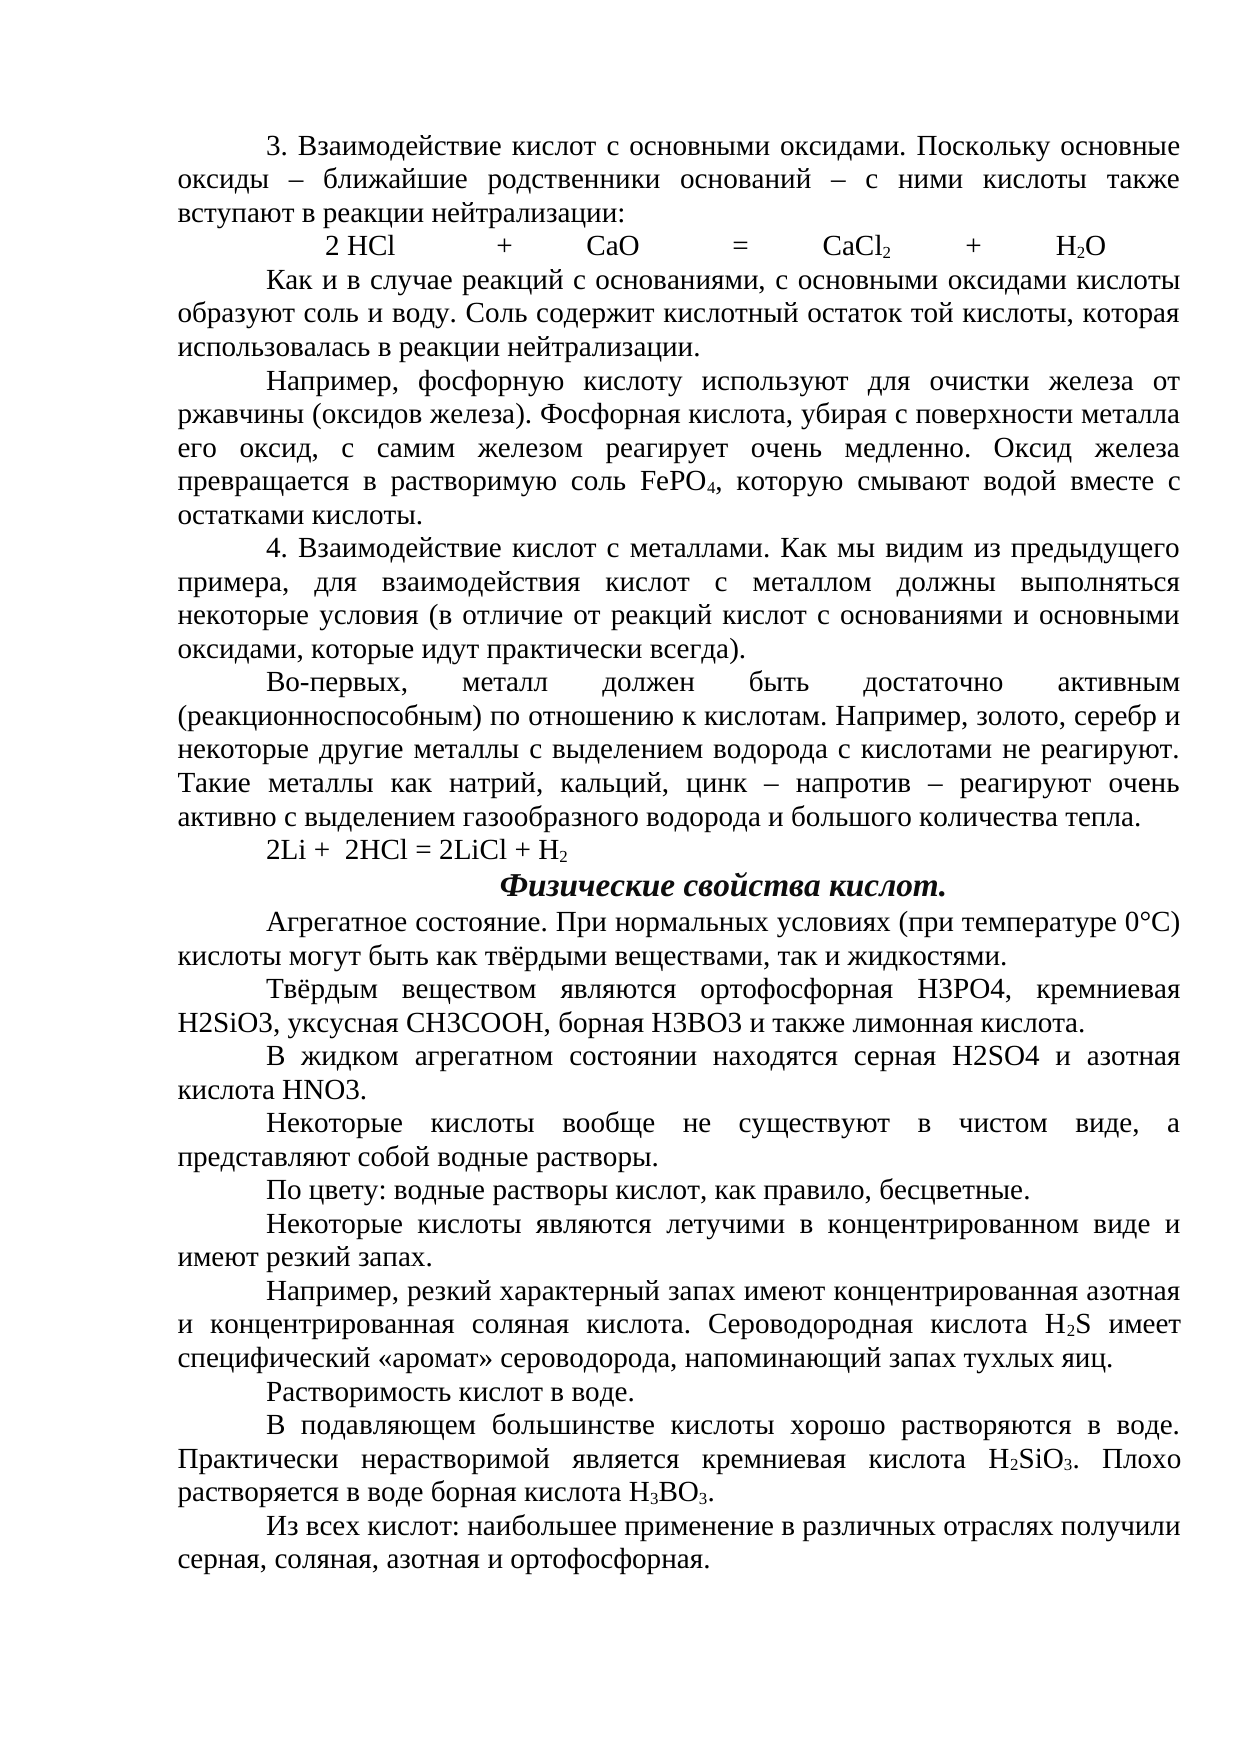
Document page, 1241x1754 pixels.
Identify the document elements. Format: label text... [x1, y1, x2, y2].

text Растворимость кислот в воде. [177, 1374, 1181, 1407]
text Из всех кислот: наибольшее применение в различных отраслях получили серная, соляная, азотная и ортофосфорная. [177, 1508, 1181, 1575]
text Например, резкий характерный запах имеют концентрированная азотная и концентрированная соляная кислота. Сероводородная кислота H2S имеет специфический «аромат» сероводорода, напоминающий запах тухлых яиц. [177, 1273, 1181, 1374]
text Агрегатное состояние. При нормальных условиях (при температуре 0°C) кислоты могут быть как твёрдыми веществами, так и жидкостями. [177, 904, 1181, 971]
text Во-первых, металл должен быть достаточно активным (реакционноспособным) по отношению к кислотам. Например, золото, серебр и некоторые другие металлы с выделением водорода с кислотами не реагируют. Такие металлы как натрий, кальций, цинк – напротив – реагируют очень активно с выделением газообразного водорода и большого количества тепла. [177, 664, 1181, 832]
text 4. Взаимодействие кислот с металлами. Как мы видим из предыдущего примера, для взаимодействия кислот с металлом должны выполняться некоторые условия (в отличие от реакций кислот с основаниями и основными оксидами, которые идут практически всегда). [177, 530, 1181, 664]
text 3. Взаимодействие кислот с основными оксидами. Поскольку основные оксиды – ближайшие родственники оснований – с ними кислоты также вступают в реакции нейтрализации: [177, 128, 1181, 228]
text Некоторые кислоты вообще не существуют в чистом виде, а представляют собой водные растворы. [177, 1105, 1181, 1172]
text Некоторые кислоты являются летучими в концентрированном виде и имеют резкий запах. [177, 1206, 1181, 1273]
text 2Li + 2HCl = 2LiCl + H2 [177, 832, 1181, 866]
text В жидком агрегатном состоянии находятся серная H2SO4 и азотная кислота HNO3. [177, 1038, 1181, 1105]
text Как и в случае реакций с основаниями, с основными оксидами кислоты образуют соль и воду. Соль содержит кислотный остаток той кислоты, которая использовалась в реакции нейтрализации. [177, 262, 1181, 363]
text 2 HCl + CaO = CaCl2 + H2O [177, 228, 1181, 262]
subtitle Физические свойства кислот. [177, 866, 1181, 904]
text В подавляющем большинстве кислоты хорошо растворяются в воде. Практически нерастворимой является кремниевая кислота H2SiO3. Плохо растворяется в воде борная кислота H3BO3. [177, 1407, 1181, 1508]
text Например, фосфорную кислоту используют для очистки железа от ржавчины (оксидов железа). Фосфорная кислота, убирая с поверхности металла его оксид, с самим железом реагирует очень медленно. Оксид железа превращается в растворимую соль FePO4, которую смывают водой вместе с остатками кислоты. [177, 363, 1181, 530]
text Твёрдым веществом являются ортофосфорная H3PO4, кремниевая H2SiO3, уксусная CH3COOH, борная H3BO3 и также лимонная кислота. [177, 971, 1181, 1038]
text По цвету: водные растворы кислот, как правило, бесцветные. [177, 1172, 1181, 1206]
